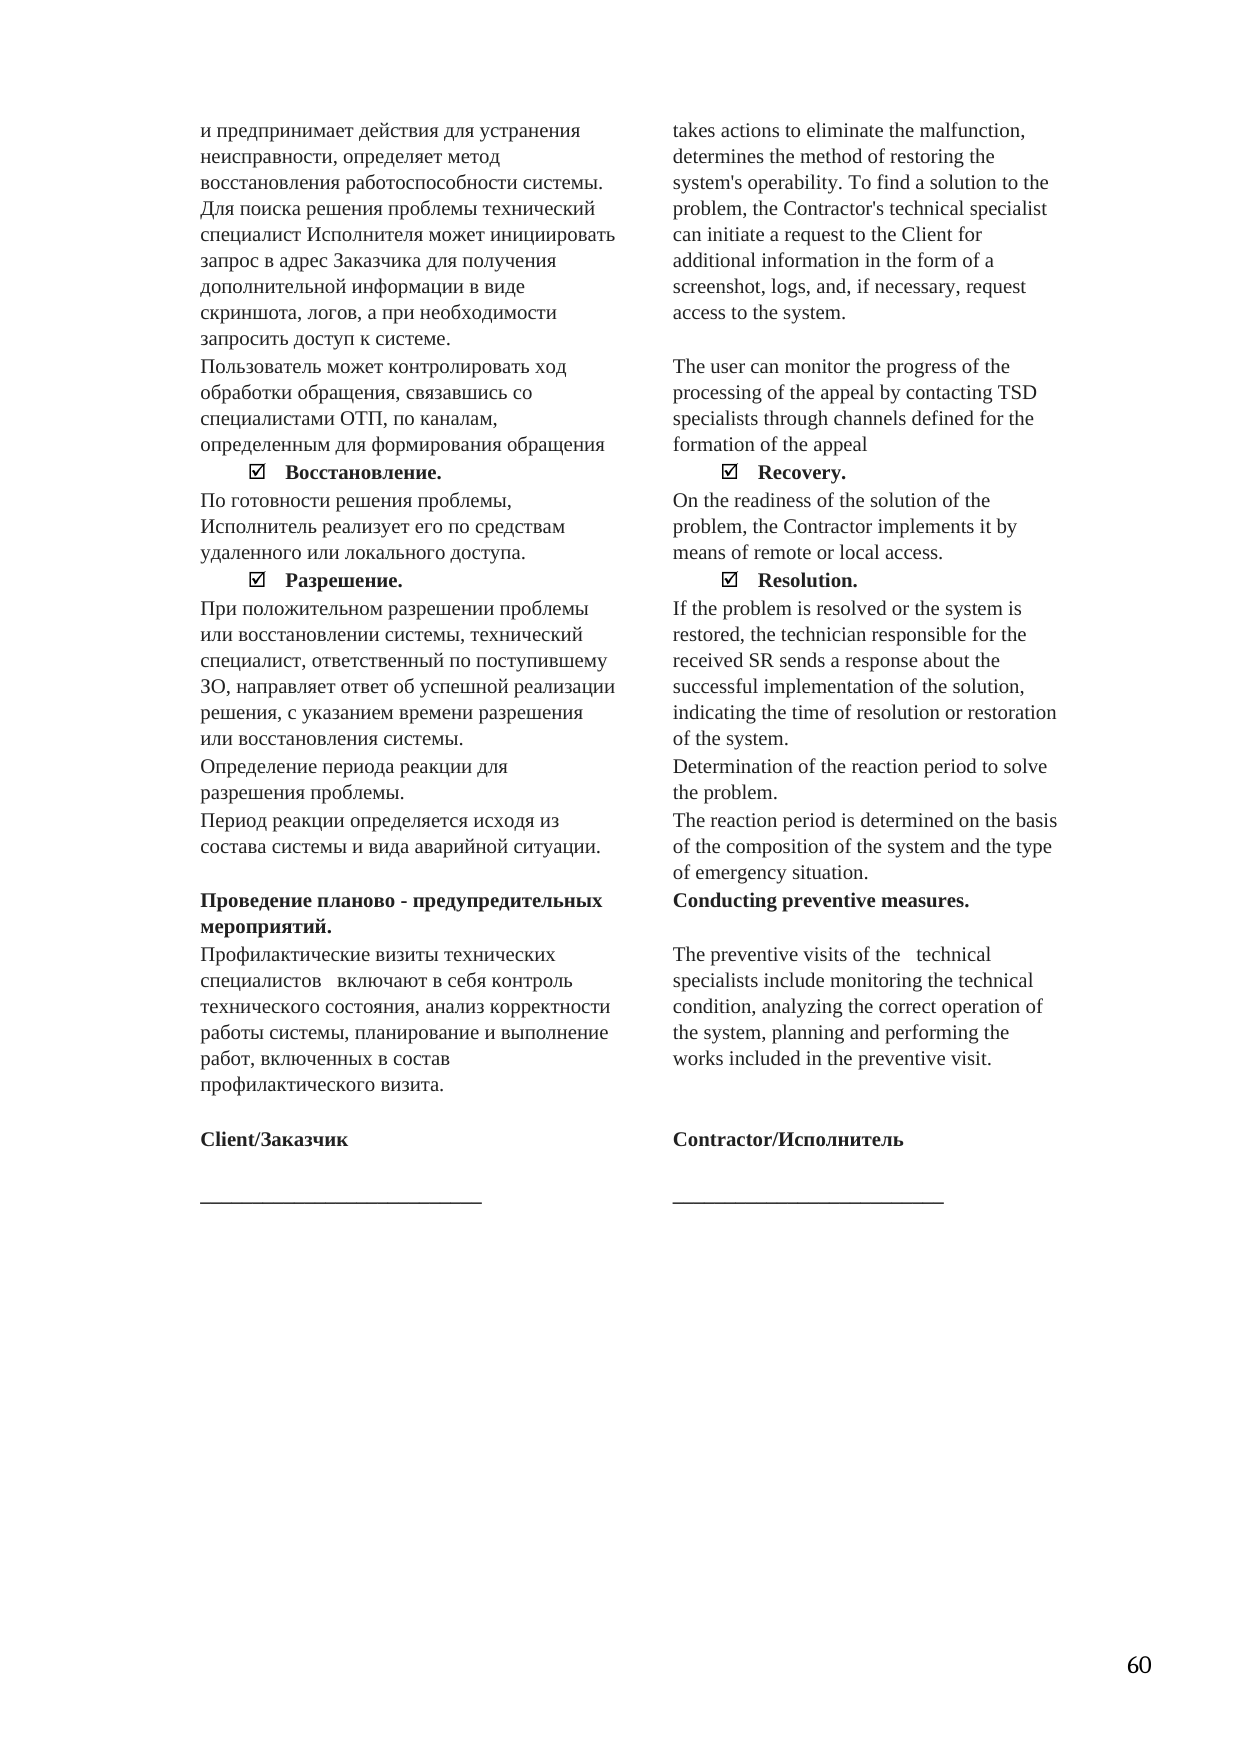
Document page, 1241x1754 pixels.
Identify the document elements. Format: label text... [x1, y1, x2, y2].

table_cell Recovery. [650, 460, 1093, 488]
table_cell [650, 118, 1093, 354]
table_cell Determination of the reaction period to solve the problem. [650, 754, 1093, 808]
table_cell Пользователь может контролировать ход обработки обращения, связавшись со специалистами ОТП, по каналам, определенным для формирования обращения [177, 354, 650, 460]
table_cell The reaction period is determined on the basis of the composition of the system and the type of emergency situation. [650, 808, 1093, 888]
table_cell Проведение планово - предупредительных мероприятий. [177, 888, 650, 942]
table_cell Conducting preventive measures. [650, 888, 1093, 942]
table_cell Определение периода реакции для разрешения проблемы. [177, 754, 650, 808]
table_cell По готовности решения проблемы, Исполнитель реализует его по средствам удаленного или локального доступа. [177, 488, 650, 568]
table_cell Период реакции определяется исходя из состава системы и вида аварийной ситуации. [177, 808, 650, 888]
table_cell On the readiness of the solution of the problem, the Contractor implements it by means of remote or local access. [650, 488, 1093, 568]
table_cell Разрешение. [177, 568, 650, 596]
table_cell If the problem is resolved or the system is restored, the technician responsible for the received SR sends a response about the successful implementation of the solution, indicating the time of resolution or restoration of the system. [650, 596, 1093, 754]
table_cell При положительном разрешении проблемы или восстановлении системы, технический специалист, ответственный по поступившему ЗО, направляет ответ об успешной реализации решения, с указанием времени разрешения или восстановления системы. [177, 596, 650, 754]
table_cell Resolution. [650, 568, 1093, 596]
table_cell Восстановление. [177, 460, 650, 488]
table_cell The user can monitor the progress of the processing of the appeal by contacting TSD specialists through channels defined for the formation of the appeal [650, 354, 1093, 460]
table_cell Сlient/Заказчик ___________________________ [177, 1127, 650, 1225]
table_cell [177, 118, 650, 354]
table_cell Профилактические визиты технических специалистов включают в себя контроль технического состояния, анализ корректности работы системы, планирование и выполнение работ, включенных в состав профилактического визита. [177, 942, 650, 1127]
table_cell Contractor/Исполнитель __________________________ [650, 1127, 1093, 1225]
table_cell The preventive visits of the technical specialists include monitoring the technical condition, analyzing the correct operation of the system, planning and performing the works included in the preventive visit. [650, 942, 1093, 1127]
